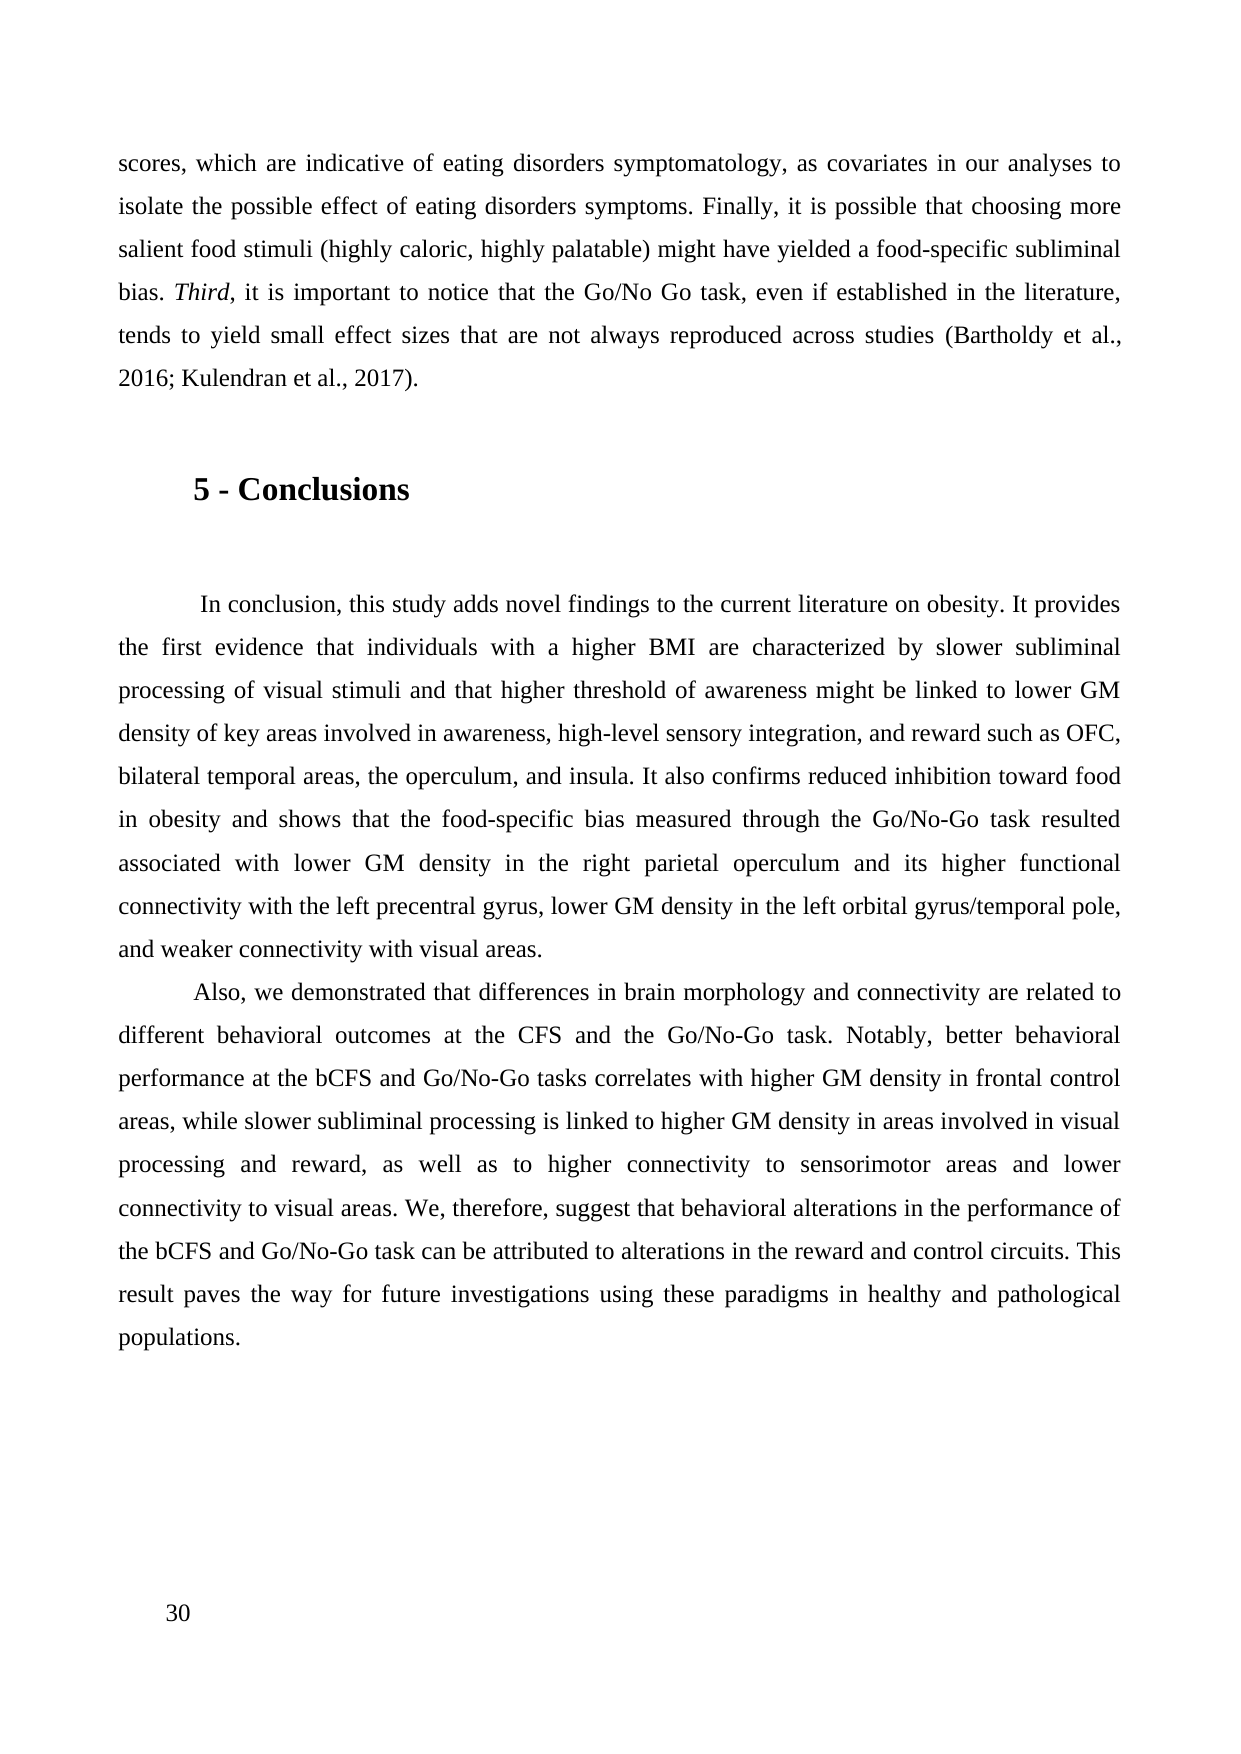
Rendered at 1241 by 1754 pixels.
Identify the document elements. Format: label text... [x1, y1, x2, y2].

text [118, 148, 1122, 392]
text In conclusion, this study adds novel findings to the current literature on obesity. It provides the first evidence that individuals with a higher BMI are characterized by slower subliminal processing of visual stimuli and that higher threshold of awareness might be linked to lower GM density of key areas involved in awareness, high-level sensory integration, and reward such as OFC, bilateral temporal areas, the operculum, and insula. It also confirms reduced inhibition toward food in obesity and shows that the food-specific bias measured through the Go/No-Go task resulted associated with lower GM density in the right parietal operculum and its higher functional connectivity with the left precentral gyrus, lower GM density in the left orbital gyrus/temporal pole, and weaker connectivity with visual areas. [118, 589, 1122, 963]
subtitle 5 - Conclusions [118, 469, 1122, 507]
text Also, we demonstrated that differences in brain morphology and connectivity are related to different behavioral outcomes at the CFS and the Go/No-Go task. Notably, better behavioral performance at the bCFS and Go/No-Go tasks correlates with higher GM density in frontal control areas, while slower subliminal processing is linked to higher GM density in areas involved in visual processing and reward, as well as to higher connectivity to sensorimotor areas and lower connectivity to visual areas. We, therefore, suggest that behavioral alterations in the performance of the bCFS and Go/No-Go task can be attributed to alterations in the reward and control circuits. This result paves the way for future investigations using these paradigms in healthy and pathological populations. [118, 977, 1122, 1351]
